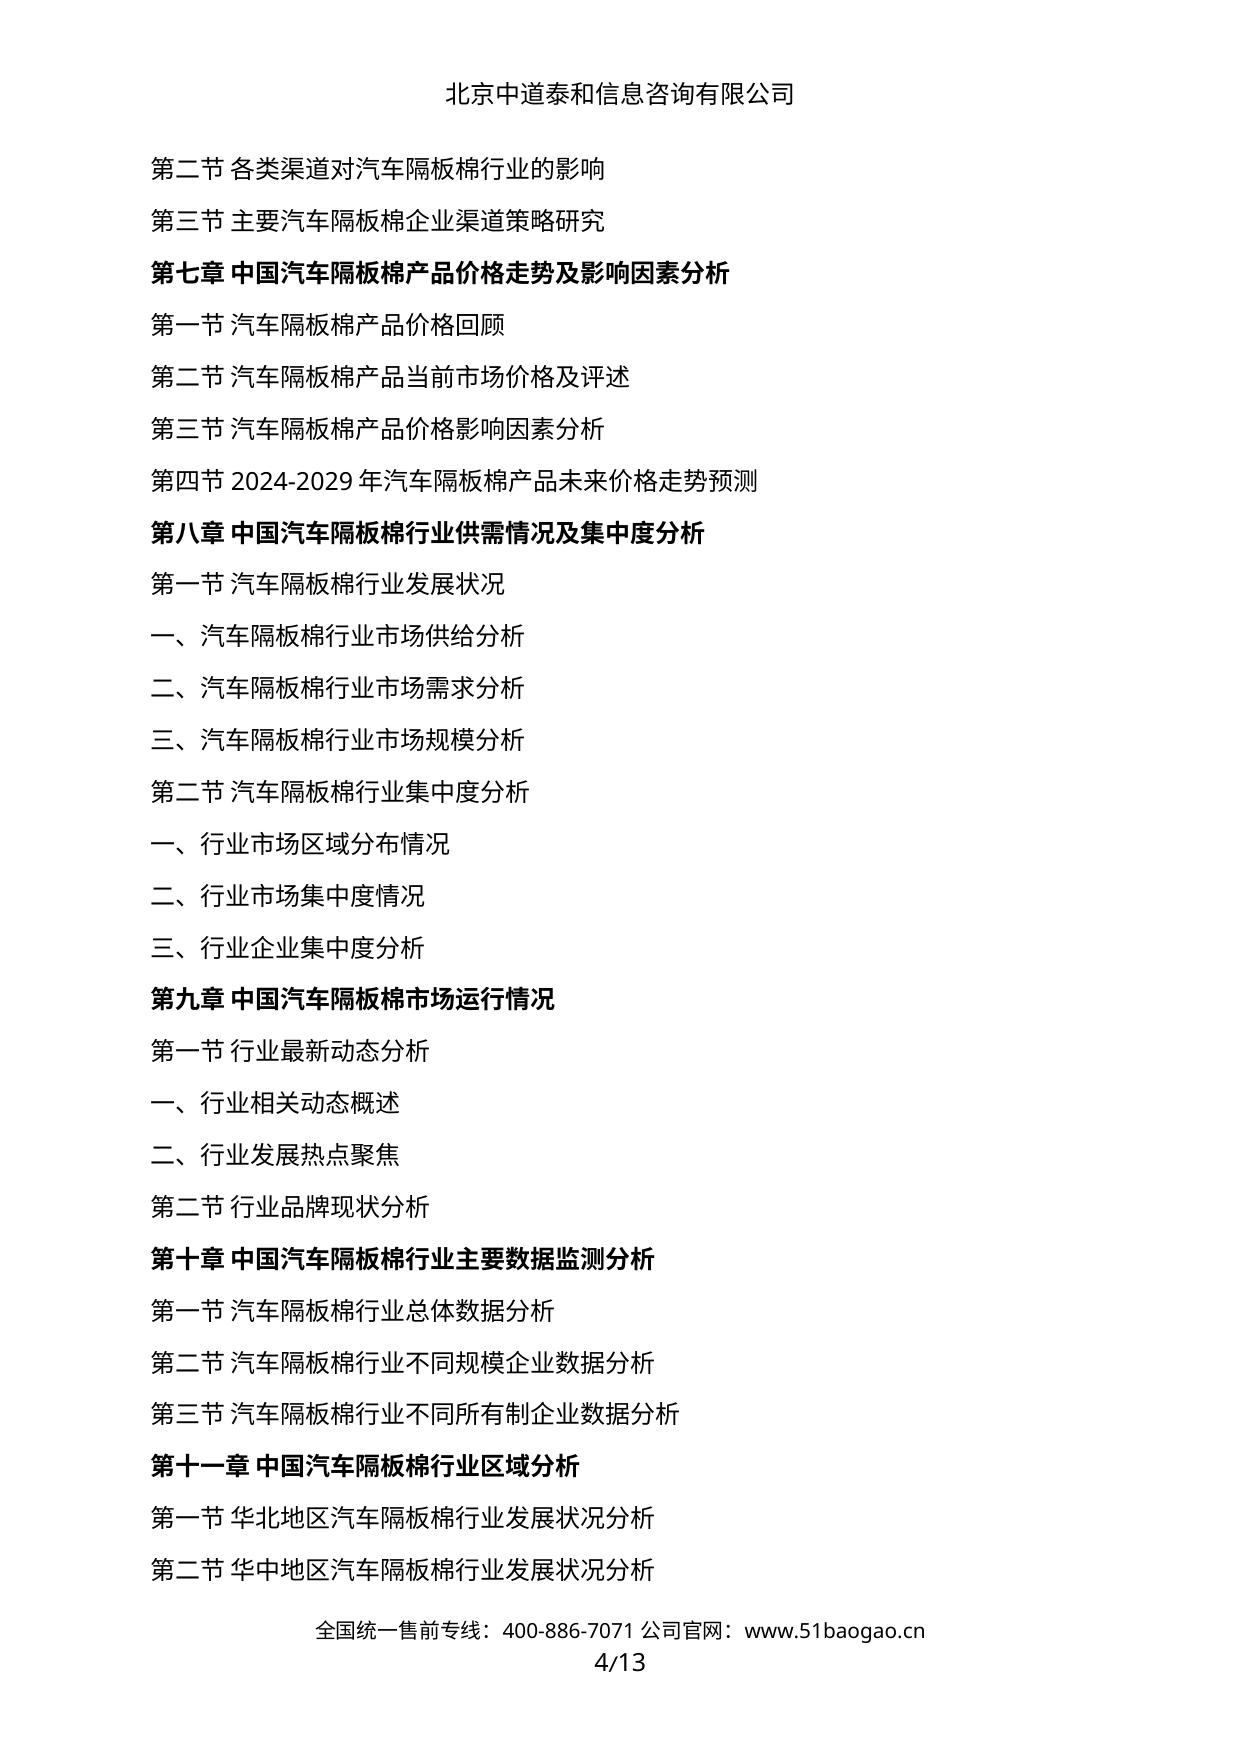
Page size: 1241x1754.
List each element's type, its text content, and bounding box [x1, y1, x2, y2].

text 第三节 汽车隔板棉产品价格影响因素分析 [150, 409, 1090, 446]
text 第一节 汽车隔板棉行业发展状况 [150, 565, 1090, 601]
text 一、行业市场区域分布情况 [150, 824, 1090, 861]
text 第三节 汽车隔板棉行业不同所有制企业数据分析 [150, 1395, 1090, 1431]
text 第八章 中国汽车隔板棉行业供需情况及集中度分析 [150, 513, 1090, 549]
text 一、汽车隔板棉行业市场供给分析 [150, 617, 1090, 653]
text 第一节 行业最新动态分析 [150, 1032, 1090, 1068]
text 第十章 中国汽车隔板棉行业主要数据监测分析 [150, 1239, 1090, 1276]
text 第二节 汽车隔板棉产品当前市场价格及评述 [150, 357, 1090, 394]
text 第七章 中国汽车隔板棉产品价格走势及影响因素分析 [150, 254, 1090, 290]
text 第二节 各类渠道对汽车隔板棉行业的影响 [150, 150, 1090, 186]
text 第一节 汽车隔板棉行业总体数据分析 [150, 1291, 1090, 1327]
text 第三节 主要汽车隔板棉企业渠道策略研究 [150, 202, 1090, 238]
text 二、汽车隔板棉行业市场需求分析 [150, 669, 1090, 705]
text 第二节 汽车隔板棉行业不同规模企业数据分析 [150, 1343, 1090, 1379]
text 第九章 中国汽车隔板棉市场运行情况 [150, 980, 1090, 1016]
text 第十一章 中国汽车隔板棉行业区域分析 [150, 1447, 1090, 1483]
text 一、行业相关动态概述 [150, 1084, 1090, 1120]
text 三、汽车隔板棉行业市场规模分析 [150, 721, 1090, 757]
text 第四节 2024-2029年汽车隔板棉产品未来价格走势预测 [150, 461, 1090, 497]
text 三、行业企业集中度分析 [150, 928, 1090, 964]
text 第一节 汽车隔板棉产品价格回顾 [150, 306, 1090, 342]
text 二、行业市场集中度情况 [150, 876, 1090, 912]
text 第一节 华北地区汽车隔板棉行业发展状况分析 [150, 1499, 1090, 1535]
text 第二节 行业品牌现状分析 [150, 1187, 1090, 1224]
text 第二节 汽车隔板棉行业集中度分析 [150, 772, 1090, 809]
text 第二节 华中地区汽车隔板棉行业发展状况分析 [150, 1551, 1090, 1587]
text 二、行业发展热点聚焦 [150, 1136, 1090, 1172]
